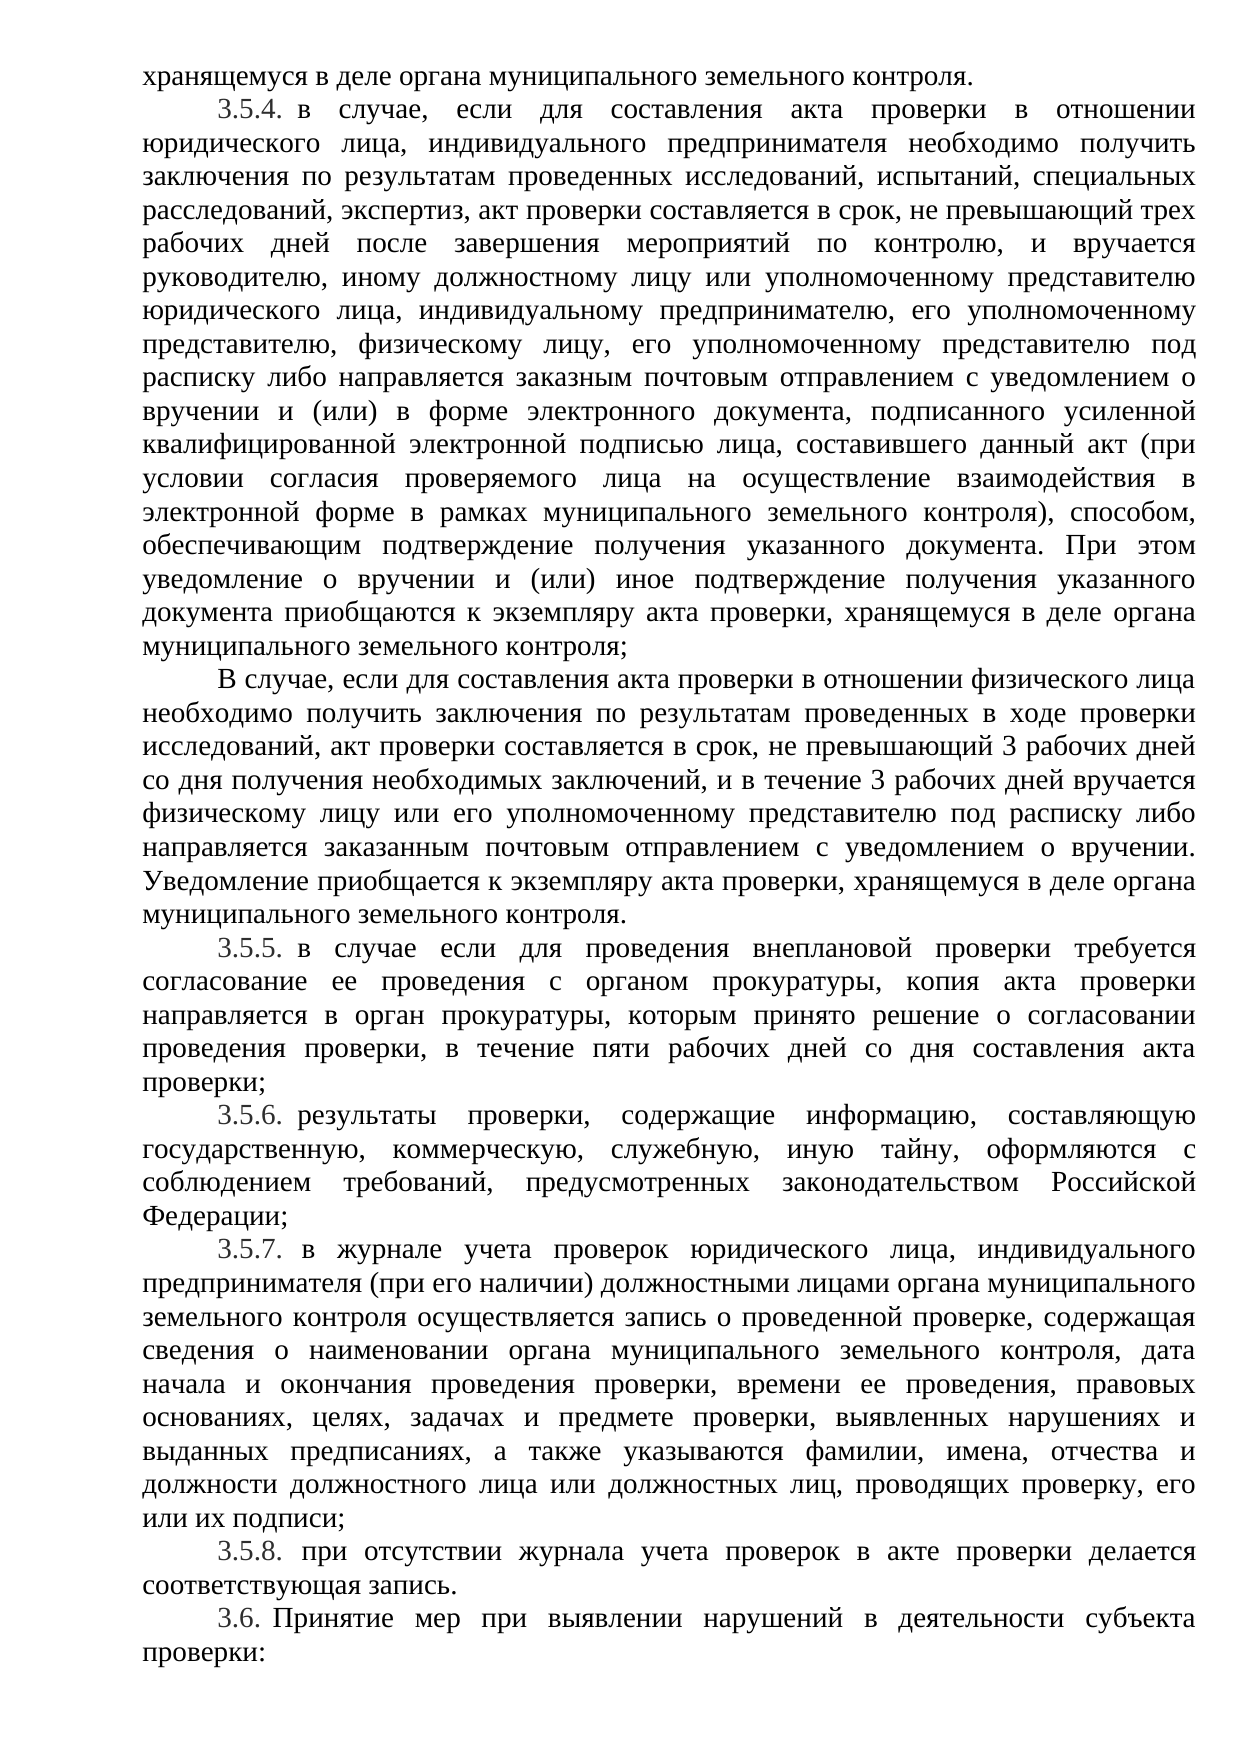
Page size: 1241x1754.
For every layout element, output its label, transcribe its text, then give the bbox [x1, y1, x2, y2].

list результаты проверки, содержащие информацию, составляющую государственную, коммерческую, служебную, иную тайну, оформляются с соблюдением требований, предусмотренных законодательством Российской Федерации; [142, 1097, 1197, 1232]
list в случае если для проведения внеплановой проверки требуется согласование ее проведения с органом прокуратуры, копия акта проверки направляется в орган прокуратуры, которым принято решение о согласовании проведения проверки, в течение пяти рабочих дней со дня составления акта проверки; [142, 930, 1197, 1097]
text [142, 58, 1197, 91]
list при отсутствии журнала учета проверок в акте проверки делается соответствующая запись. [142, 1533, 1197, 1601]
list в журнале учета проверок юридического лица, индивидуального предпринимателя (при его наличии) должностными лицами органа муниципального земельного контроля осуществляется запись о проведенной проверке, содержащая сведения о наименовании органа муниципального земельного контроля, дата начала и окончания проведения проверки, времени ее проведения, правовых основаниях, целях, задачах и предмете проверки, выявленных нарушениях и выданных предписаниях, а также указываются фамилии, имена, отчества и должности должностного лица или должностных лиц, проводящих проверку, его или их подписи; [142, 1232, 1197, 1533]
list Принятие мер при выявлении нарушений в деятельности субъекта проверки: [142, 1601, 1197, 1668]
list в случае, если для составления акта проверки в отношении юридического лица, индивидуального предпринимателя необходимо получить заключения по результатам проведенных исследований, испытаний, специальных расследований, экспертиз, акт проверки составляется в срок, не превышающий трех рабочих дней после завершения мероприятий по контролю, и вручается руководителю, иному должностному лицу или уполномоченному представителю юридического лица, индивидуальному предпринимателю, его уполномоченному представителю, физическому лицу, его уполномоченному представителю под расписку либо направляется заказным почтовым отправлением с уведомлением о вручении и (или) в форме электронного документа, подписанного усиленной квалифицированной электронной подписью лица, составившего данный акт (при условии согласия проверяемого лица на осуществление взаимодействия в электронной форме в рамках муниципального земельного контроля), способом, обеспечивающим подтверждение получения указанного документа. При этом уведомление о вручении и (или) иное подтверждение получения указанного документа приобщаются к экземпляру акта проверки, хранящемуся в деле органа муниципального земельного контроля; [142, 91, 1197, 661]
text В случае, если для составления акта проверки в отношении физического лица необходимо получить заключения по результатам проведенных в ходе проверки исследований, акт проверки составляется в срок, не превышающий 3 рабочих дней со дня получения необходимых заключений, и в течение 3 рабочих дней вручается физическому лицу или его уполномоченному представителю под расписку либо направляется заказанным почтовым отправлением с уведомлением о вручении. Уведомление приобщается к экземпляру акта проверки, хранящемуся в деле органа муниципального земельного контроля. [142, 661, 1197, 930]
